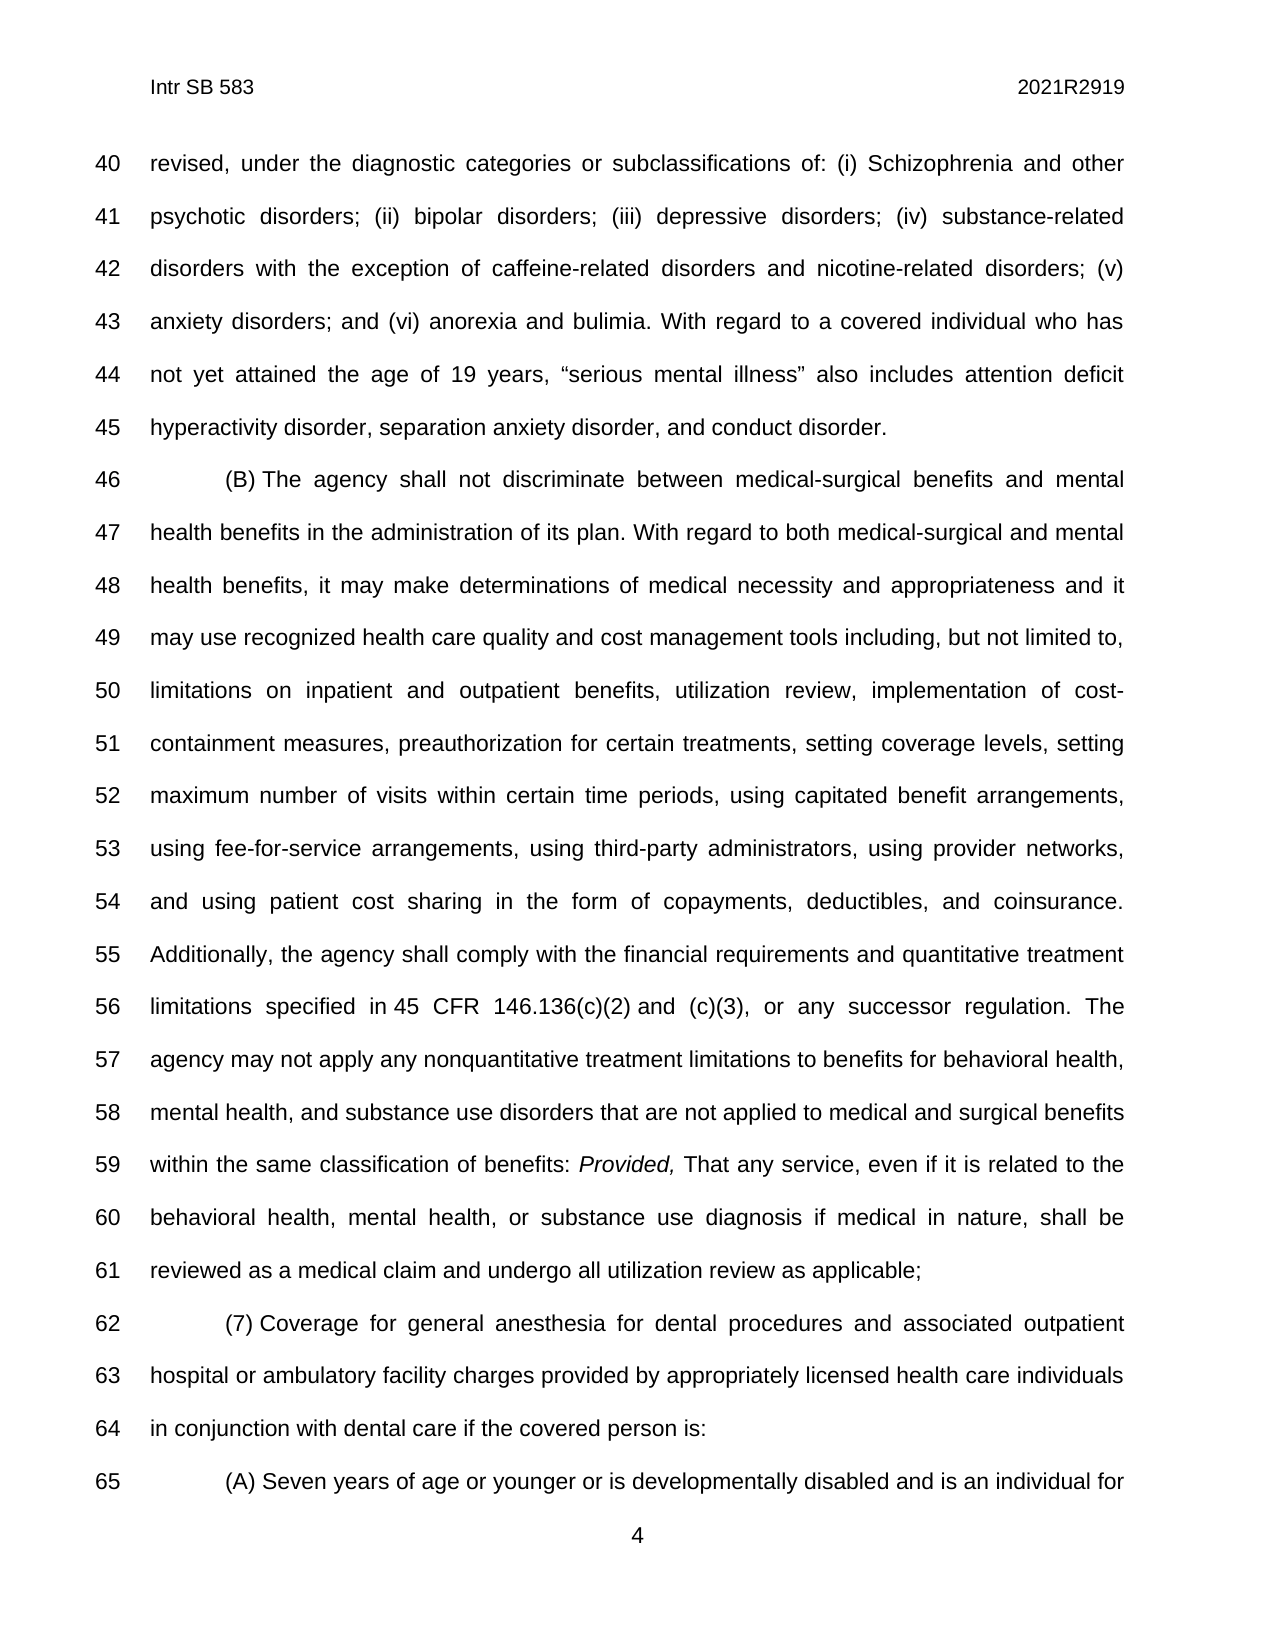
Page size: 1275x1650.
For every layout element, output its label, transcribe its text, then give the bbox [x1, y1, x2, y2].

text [150, 1468, 1125, 1494]
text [150, 150, 1125, 440]
text (B) The agency shall not discriminate between medical-surgical benefits and mental health benefits in the administration of its plan. With regard to both medical-surgical and mental health benefits, it may make determinations of medical necessity and appropriateness and it may use recognized health care quality and cost management tools including, but not limited to, limitations on inpatient and outpatient benefits, utilization review, implementation of cost-containment measures, preauthorization for certain treatments, setting coverage levels, setting maximum number of visits within certain time periods, using capitated benefit arrangements, using fee-for-service arrangements, using third-party administrators, using provider networks, and using patient cost sharing in the form of copayments, deductibles, and coinsurance. Additionally, the agency shall comply with the financial requirements and quantitative treatment limitations specified in 45 CFR 146.136(c)(2) and (c)(3), or any successor regulation. The agency may not apply any nonquantitative treatment limitations to benefits for behavioral health, mental health, and substance use disorders that are not applied to medical and surgical benefits within the same classification of benefits: Provided, That any service, even if it is related to the behavioral health, mental health, or substance use diagnosis if medical in nature, shall be reviewed as a medical claim and undergo all utilization review as applicable; [150, 466, 1125, 1283]
text (7) Coverage for general anesthesia for dental procedures and associated outpatient hospital or ambulatory facility charges provided by appropriately licensed health care individuals in conjunction with dental care if the covered person is: [150, 1309, 1125, 1441]
